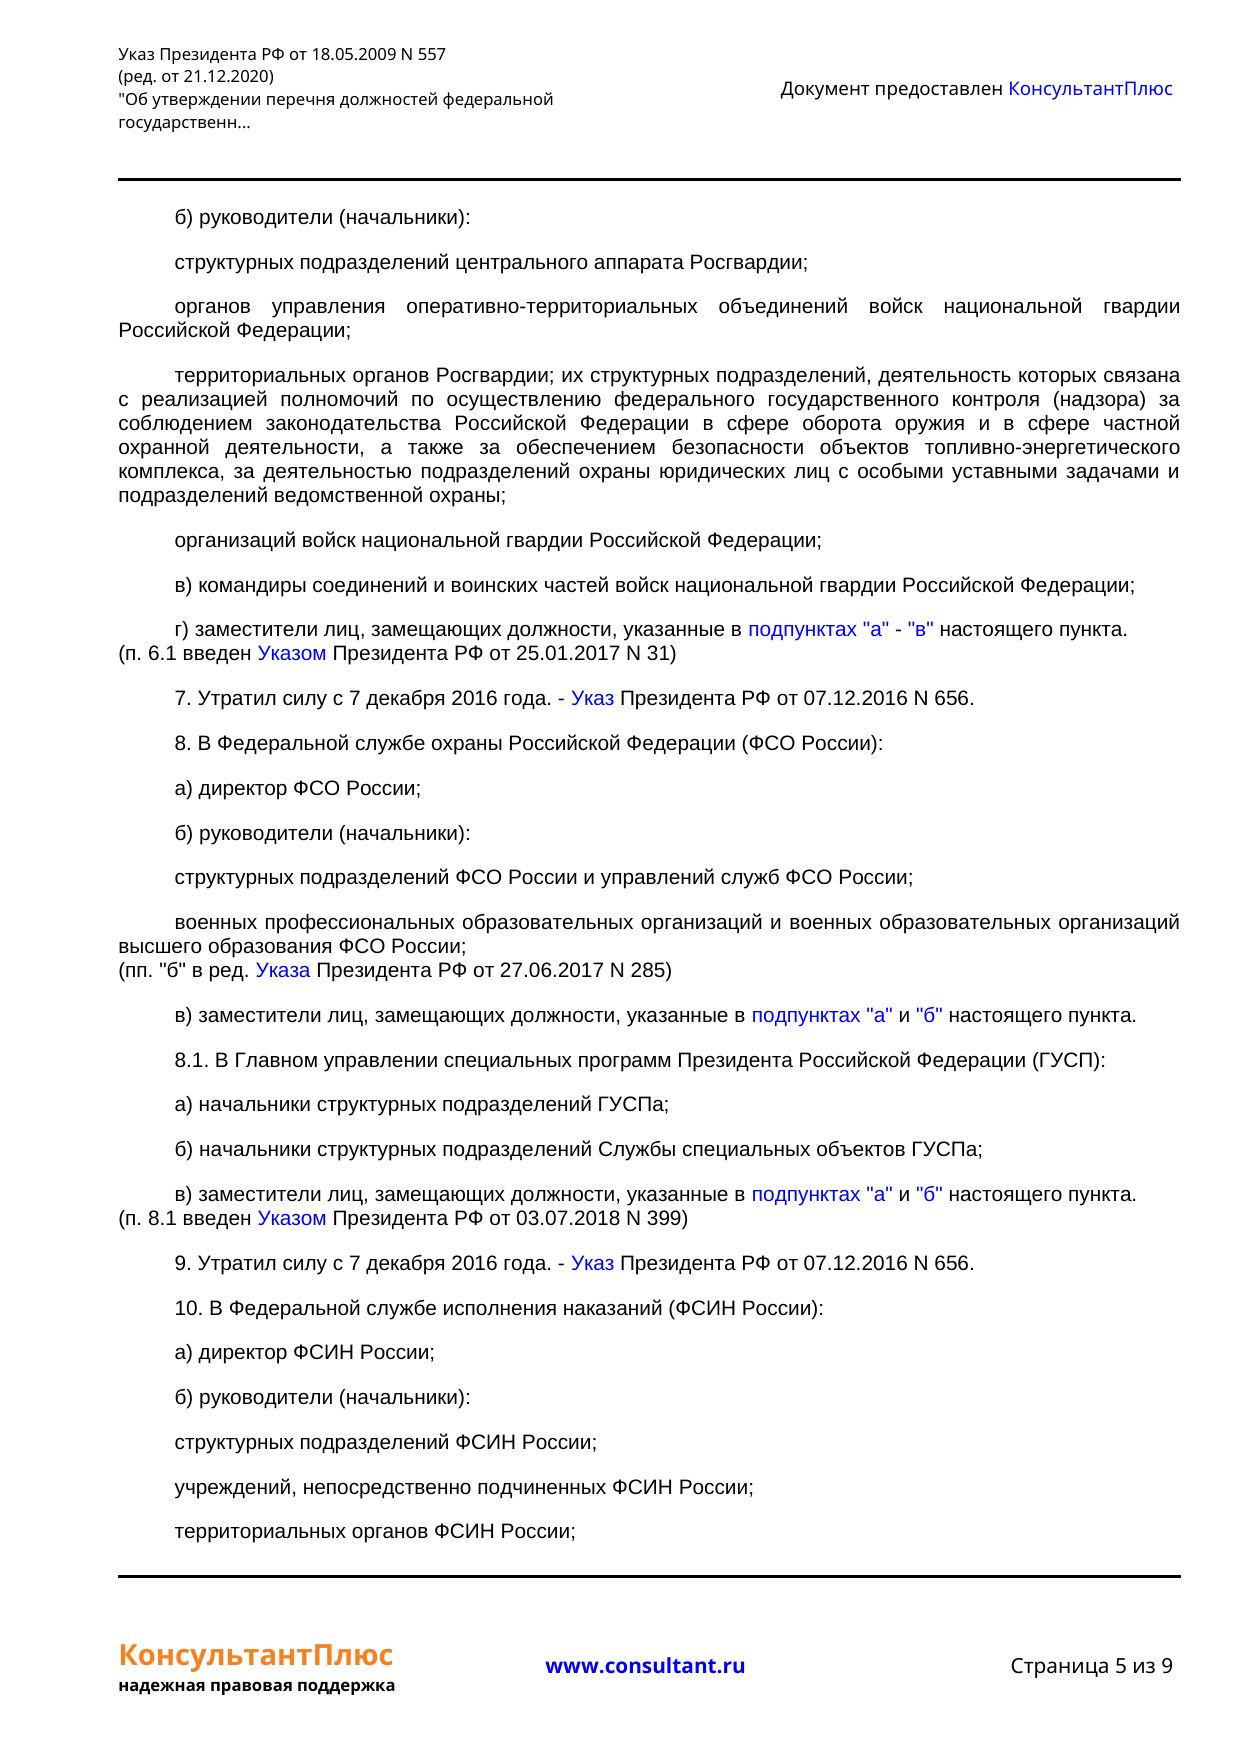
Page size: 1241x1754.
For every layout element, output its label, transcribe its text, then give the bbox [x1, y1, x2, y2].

text в) командиры соединений и воинских частей войск национальной гвардии Российской Федерации; [118, 572, 1181, 596]
text а) директор ФСО России; [118, 776, 1181, 799]
text территориальных органов Росгвардии; их структурных подразделений, деятельность которых связана с реализацией полномочий по осуществлению федерального государственного контроля (надзора) за соблюдением законодательства Российской Федерации в сфере оборота оружия и в сфере частной охранной деятельности, а также за обеспечением безопасности объектов топливно-энергетического комплекса, за деятельностью подразделений охраны юридических лиц с особыми уставными задачами и подразделений ведомственной охраны; [118, 363, 1181, 507]
text организаций войск национальной гвардии Российской Федерации; [118, 528, 1181, 552]
text в) заместители лиц, замещающих должности, указанные в подпунктах "а" и "б" настоящего пункта. [118, 1182, 1181, 1206]
text структурных подразделений центрального аппарата Росгвардии; [118, 249, 1181, 273]
text б) руководители (начальники): [118, 820, 1181, 844]
text 10. В Федеральной службе исполнения наказаний (ФСИН России): [118, 1295, 1181, 1319]
text (п. 6.1 введен Указом Президента РФ от 25.01.2017 N 31) [118, 641, 1181, 665]
text б) руководители (начальники): [118, 1385, 1181, 1409]
text 7. Утратил силу с 7 декабря 2016 года. - Указ Президента РФ от 07.12.2016 N 656. [118, 686, 1181, 710]
text учреждений, непосредственно подчиненных ФСИН России; [118, 1474, 1181, 1498]
text 8.1. В Главном управлении специальных программ Президента Российской Федерации (ГУСП): [118, 1047, 1181, 1071]
text структурных подразделений ФСО России и управлений служб ФСО России; [118, 865, 1181, 889]
text (пп. "б" в ред. Указа Президента РФ от 27.06.2017 N 285) [118, 958, 1181, 982]
text территориальных органов ФСИН России; [118, 1519, 1181, 1543]
text а) директор ФСИН России; [118, 1340, 1181, 1364]
text г) заместители лиц, замещающих должности, указанные в подпунктах "а" - "в" настоящего пункта. [118, 617, 1181, 641]
text 9. Утратил силу с 7 декабря 2016 года. - Указ Президента РФ от 07.12.2016 N 656. [118, 1251, 1181, 1274]
text б) руководители (начальники): [118, 205, 1181, 229]
text военных профессиональных образовательных организаций и военных образовательных организаций высшего образования ФСО России; [118, 910, 1181, 958]
text в) заместители лиц, замещающих должности, указанные в подпунктах "а" и "б" настоящего пункта. [118, 1003, 1181, 1027]
text (п. 8.1 введен Указом Президента РФ от 03.07.2018 N 399) [118, 1206, 1181, 1230]
text 8. В Федеральной службе охраны Российской Федерации (ФСО России): [118, 731, 1181, 755]
text органов управления оперативно-территориальных объединений войск национальной гвардии Российской Федерации; [118, 294, 1181, 342]
text а) начальники структурных подразделений ГУСПа; [118, 1092, 1181, 1116]
text б) начальники структурных подразделений Службы специальных объектов ГУСПа; [118, 1137, 1181, 1161]
text структурных подразделений ФСИН России; [118, 1430, 1181, 1454]
